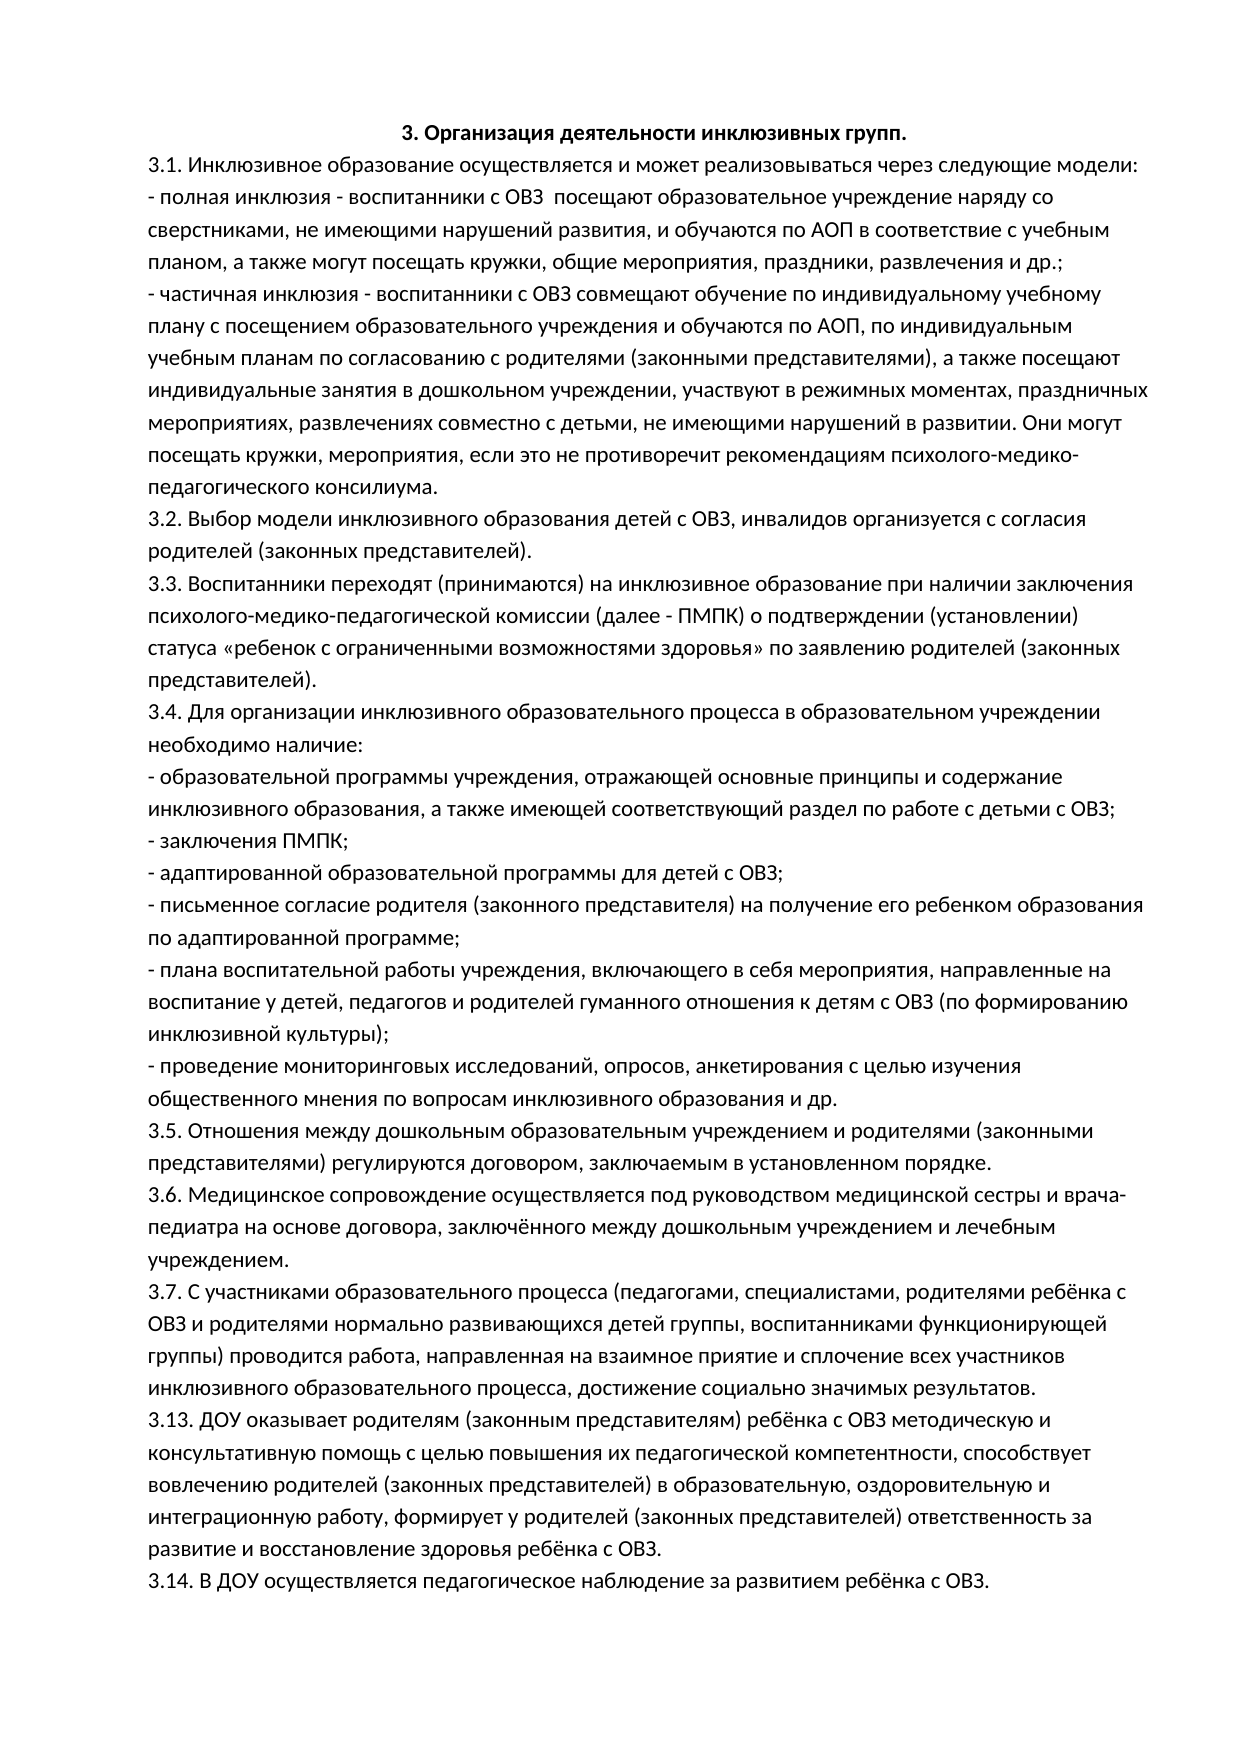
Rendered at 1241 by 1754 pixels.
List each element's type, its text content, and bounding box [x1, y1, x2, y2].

text 3. Организация деятельности инклюзивных групп. 3.1. Инклюзивное образование осуществляется и может реализовываться через следующие модели: - полная инклюзия - воспитанники с ОВЗ посещают образовательное учреждение наряду со сверстниками, не имеющими нарушений развития, и обучаются по АОП в соответствие с учебным планом, а также могут посещать кружки, общие мероприятия, праздники, развлечения и др.; - частичная инклюзия - воспитанники с ОВЗ совмещают обучение по индивидуальному учебному плану с посещением образовательного учреждения и обучаются по АОП, по индивидуальным учебным планам по согласованию с родителями (законными представителями), а также посещают индивидуальные занятия в дошкольном учреждении, участвуют в режимных моментах, праздничных мероприятиях, развлечениях совместно с детьми, не имеющими нарушений в развитии. Они могут посещать кружки, мероприятия, если это не противоречит рекомендациям психолого-медико-педагогического консилиума. 3.2. Выбор модели инклюзивного образования детей с ОВЗ, инвалидов организуется с согласия родителей (законных представителей). 3.3. Воспитанники переходят (принимаются) на инклюзивное образование при наличии заключения психолого-медико-педагогической комиссии (далее - ПМПК) о подтверждении (установлении) статуса «ребенок с ограниченными возможностями здоровья» по заявлению родителей (законных представителей). 3.4. Для организации инклюзивного образовательного процесса в образовательном учреждении необходимо наличие: - образовательной программы учреждения, отражающей основные принципы и содержание инклюзивного образования, а также имеющей соответствующий раздел по работе с детьми с ОВЗ; - заключения ПМПК; - адаптированной образовательной программы для детей с ОВЗ; - письменное согласие родителя (законного представителя) на получение его ребенком образования по адаптированной программе; - плана воспитательной работы учреждения, включающего в себя мероприятия, направленные на воспитание у детей, педагогов и родителей гуманного отношения к детям с ОВЗ (по формированию инклюзивной культуры); - проведение мониторинговых исследований, опросов, анкетирования с целью изучения общественного мнения по вопросам инклюзивного образования и др. 3.5. Отношения между дошкольным образовательным учреждением и родителями (законными представителями) регулируются договором, заключаемым в установленном порядке. 3.6. Медицинское сопровождение осуществляется под руководством медицинской сестры и врача-педиатра на основе договора, заключённого между дошкольным учреждением и лечебным учреждением. 3.7. С участниками образовательного процесса (педагогами, специалистами, родителями ребёнка с ОВЗ и родителями нормально развивающихся детей группы, воспитанниками функционирующей группы) проводится работа, направленная на взаимное приятие и сплочение всех участников инклюзивного образовательного процесса, достижение социально значимых результатов. 3.13. ДОУ оказывает родителям (законным представителям) ребёнка с ОВЗ методическую и консультативную помощь с целью повышения их педагогической компетентности, способствует вовлечению родителей (законных представителей) в образовательную, оздоровительную и интеграционную работу, формирует у родителей (законных представителей) ответственность за развитие и восстановление здоровья ребёнка с ОВЗ. 3.14. В ДОУ осуществляется педагогическое наблюдение за развитием ребёнка с ОВЗ. [148, 118, 1152, 1594]
